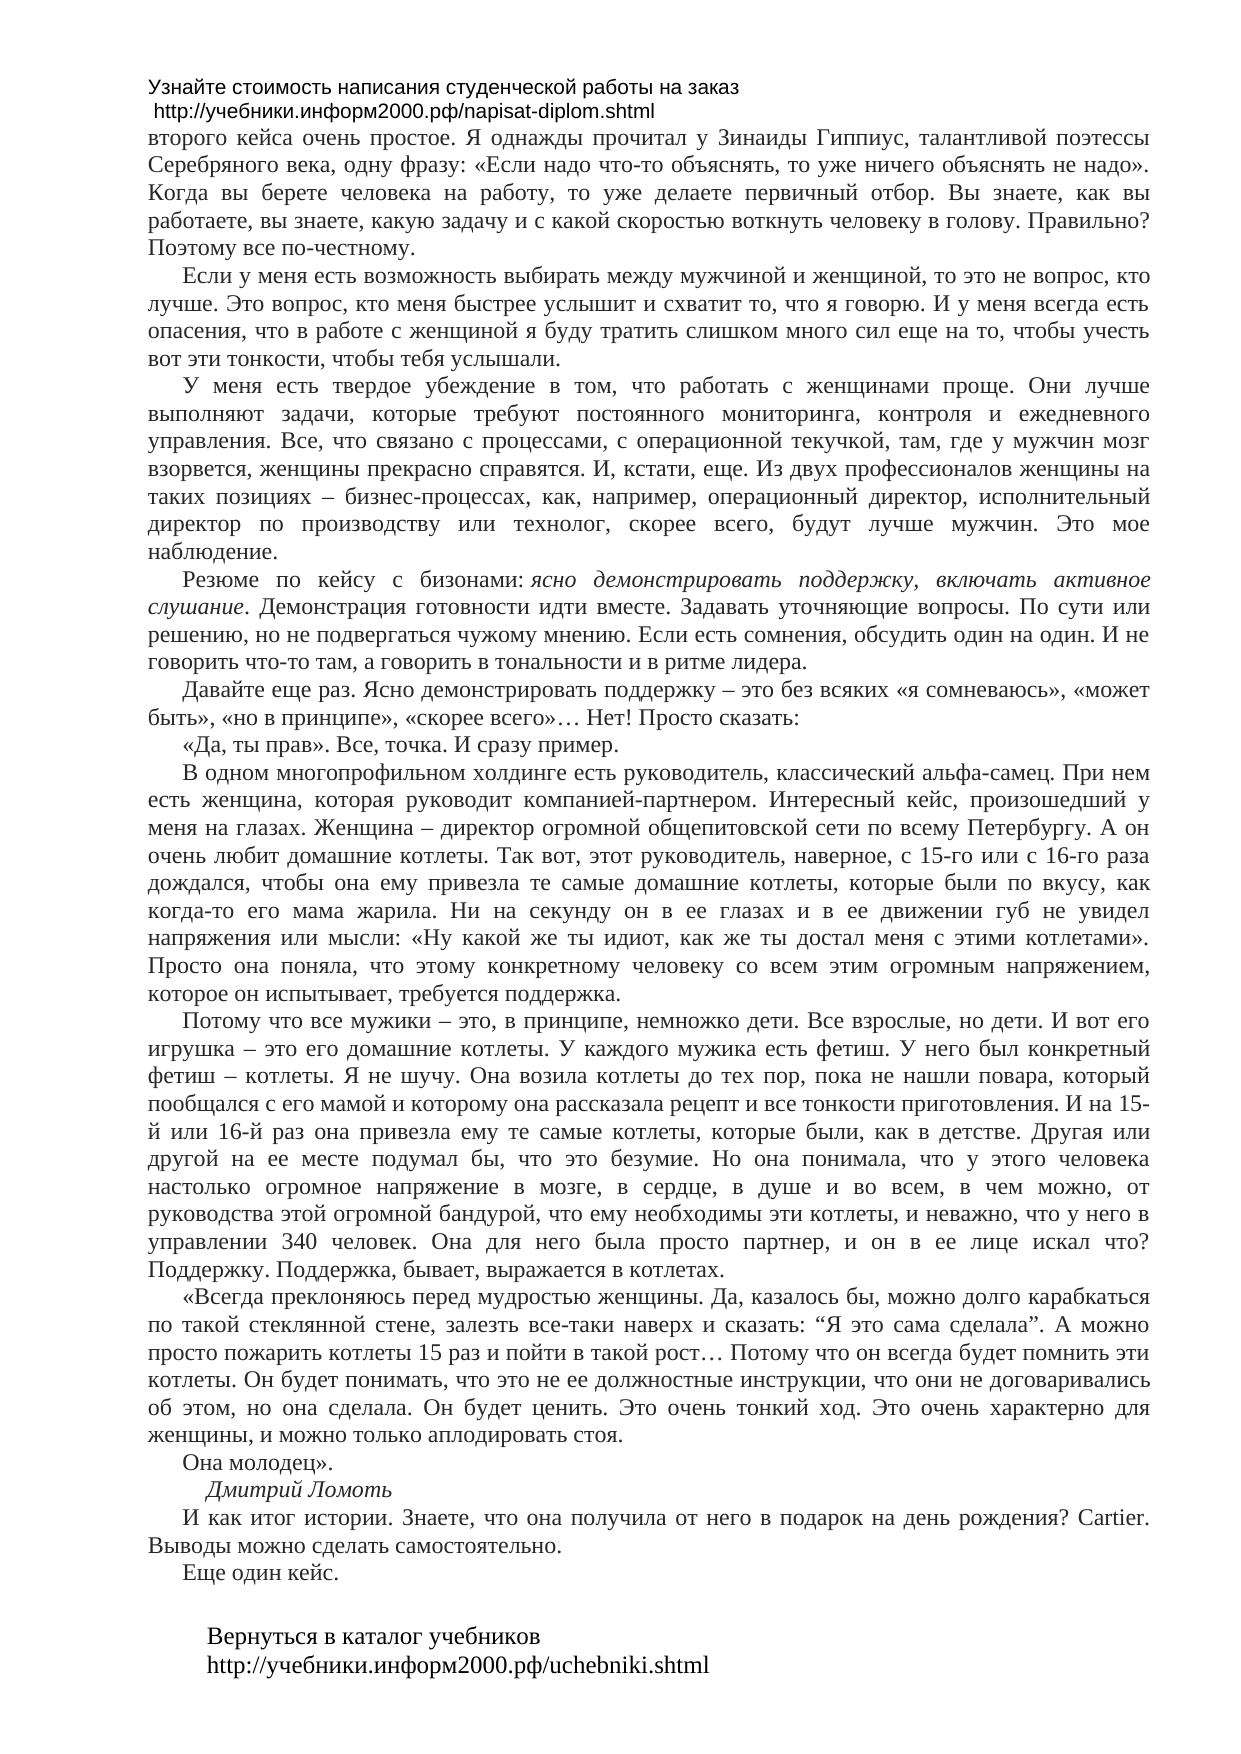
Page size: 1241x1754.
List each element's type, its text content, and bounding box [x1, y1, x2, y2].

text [148, 123, 1152, 261]
text «Всегда преклоняюсь перед мудростью женщины. Да, казалось бы, можно долго карабкаться по такой стеклянной стене, залезть все-таки наверх и сказать: “Я это сама сделала”. А можно просто пожарить котлеты 15 раз и пойти в такой рост… Потому что он всегда будет помнить эти котлеты. Он будет понимать, что это не ее должностные инструкции, что они не договаривались об этом, но она сделала. Он будет ценить. Это очень тонкий ход. Это очень характерно для женщины, и можно только аплодировать стоя. [148, 1282, 1152, 1448]
text И как итог истории. Знаете, что она получила от него в подарок на день рождения? Cartier. Выводы можно сделать самостоятельно. [148, 1503, 1152, 1558]
text Она молодец». [148, 1448, 1152, 1476]
text Дмитрий Ломоть [148, 1476, 1152, 1503]
text В одном многопрофильном холдинге есть руководитель, классический альфа-самец. При нем есть женщина, которая руководит компанией-партнером. Интересный кейс, произошедший у меня на глазах. Женщина – директор огромной общепитовской сети по всему Петербургу. А он очень любит домашние котлеты. Так вот, этот руководитель, наверное, с 15-го или с 16-го раза дождался, чтобы она ему привезла те самые домашние котлеты, которые были по вкусу, как когда-то его мама жарила. Ни на секунду он в ее глазах и в ее движении губ не увидел напряжения или мысли: «Ну какой же ты идиот, как же ты достал меня с этими котлетами». Просто она поняла, что этому конкретному человеку со всем этим огромным напряжением, которое он испытывает, требуется поддержка. [148, 758, 1152, 1006]
text «Да, ты прав». Все, точка. И сразу пример. [148, 730, 1152, 758]
text Потому что все мужики – это, в принципе, немножко дети. Все взрослые, но дети. И вот его игрушка – это его домашние котлеты. У каждого мужика есть фетиш. У него был конкретный фетиш – котлеты. Я не шучу. Она возила котлеты до тех пор, пока не нашли повара, который пообщался с его мамой и которому она рассказала рецепт и все тонкости приготовления. И на 15-й или 16-й раз она привезла ему те самые котлеты, которые были, как в детстве. Другая или другой на ее месте подумал бы, что это безумие. Но она понимала, что у этого человека настолько огромное напряжение в мозге, в сердце, в душе и во всем, в чем можно, от руководства этой огромной бандурой, что ему необходимы эти котлеты, и неважно, что у него в управлении 340 человек. Она для него была просто партнер, и он в ее лице искал что? Поддержку. Поддержка, бывает, выражается в котлетах. [148, 1006, 1152, 1282]
text У меня есть твердое убеждение в том, что работать с женщинами проще. Они лучше выполняют задачи, которые требуют постоянного мониторинга, контроля и ежедневного управления. Все, что связано с процессами, с операционной текучкой, там, где у мужчин мозг взорвется, женщины прекрасно справятся. И, кстати, еще. Из двух профессионалов женщины на таких позициях – бизнес-процессах, как, например, операционный директор, исполнительный директор по производству или технолог, скорее всего, будут лучше мужчин. Это мое наблюдение. [148, 371, 1152, 564]
text Давайте еще раз. Ясно демонстрировать поддержку – это без всяких «я сомневаюсь», «может быть», «но в принципе», «скорее всего»… Нет! Просто сказать: [148, 675, 1152, 730]
text Если у меня есть возможность выбирать между мужчиной и женщиной, то это не вопрос, кто лучше. Это вопрос, кто меня быстрее услышит и схватит то, что я говорю. И у меня всегда есть опасения, что в работе с женщиной я буду тратить слишком много сил еще на то, чтобы учесть вот эти тонкости, чтобы тебя услышали. [148, 261, 1152, 371]
text Резюме по кейсу с бизонами: ясно демонстрировать поддержку, включать активное слушание. Демонстрация готовности идти вместе. Задавать уточняющие вопросы. По сути или решению, но не подвергаться чужому мнению. Если есть сомнения, обсудить один на один. И не говорить что-то там, а говорить в тональности и в ритме лидера. [148, 564, 1152, 675]
text Еще один кейс. [148, 1558, 1152, 1586]
